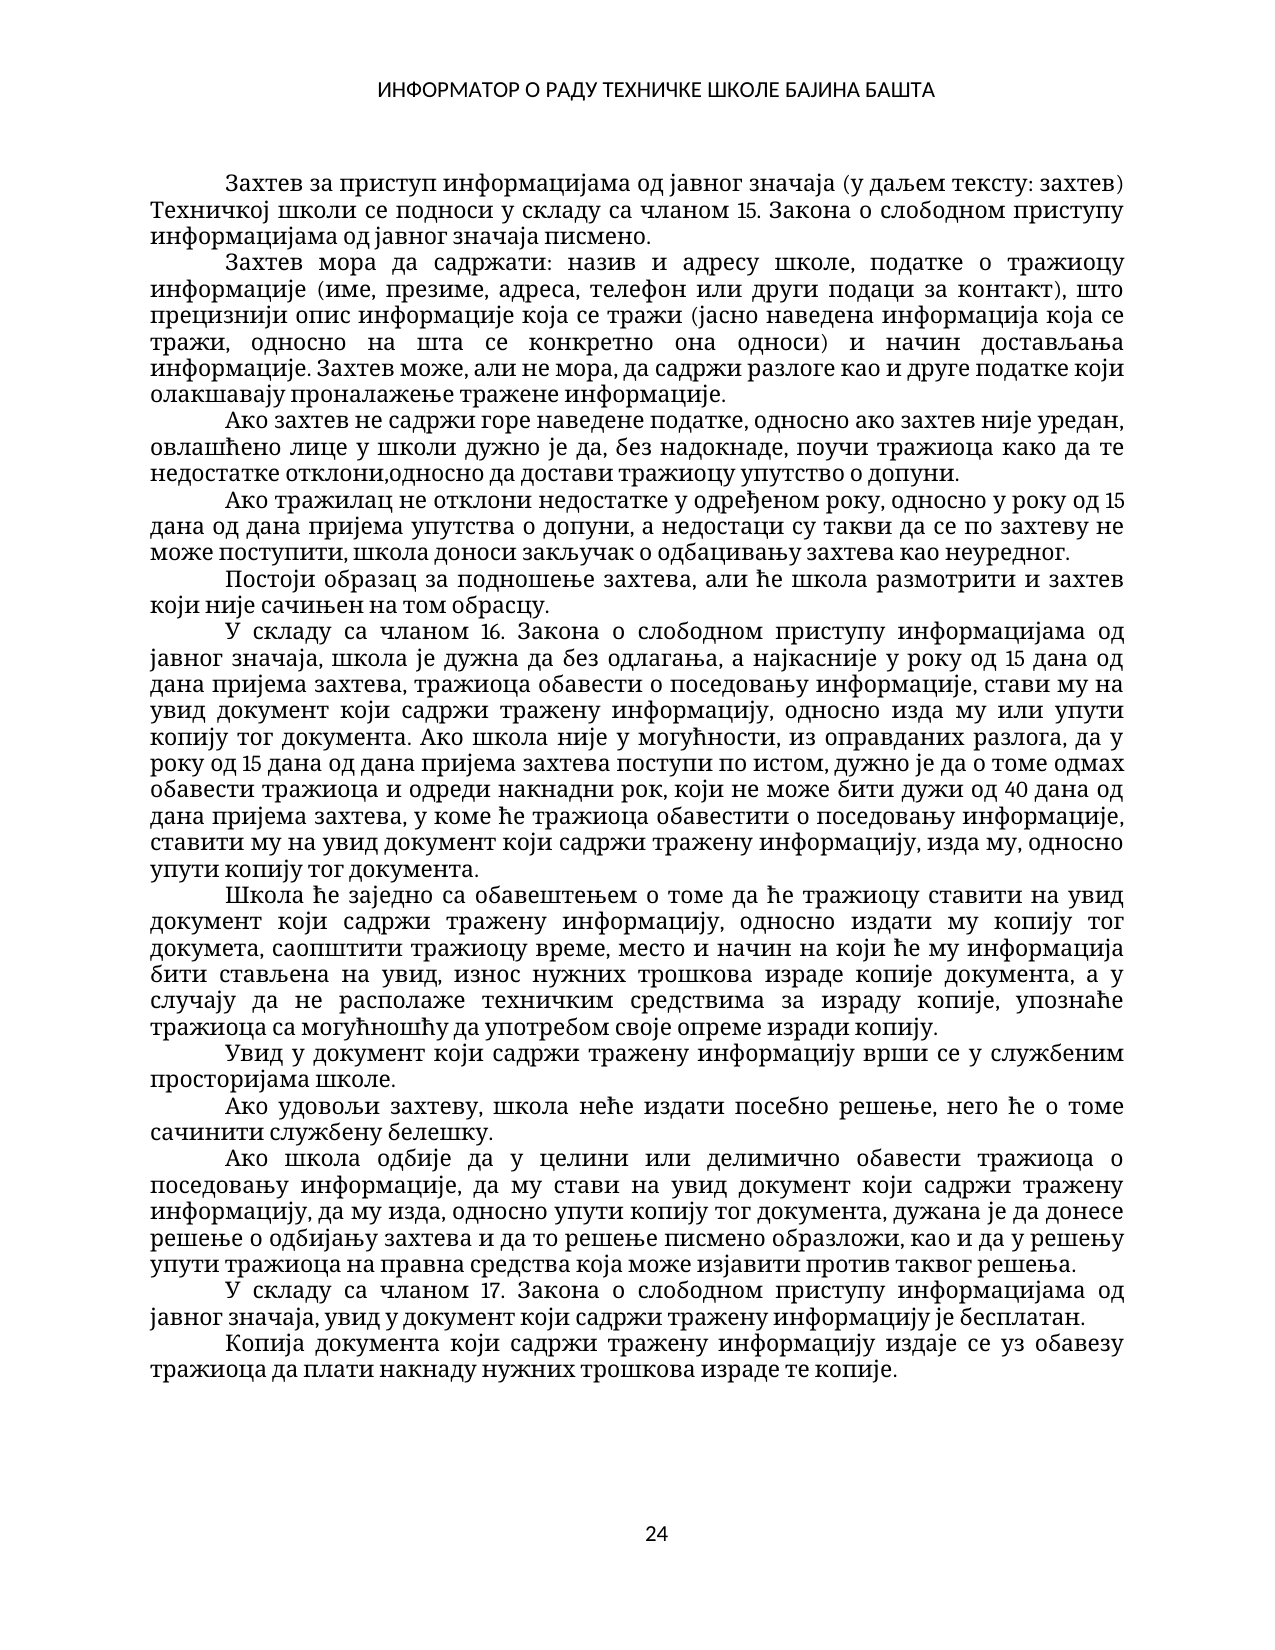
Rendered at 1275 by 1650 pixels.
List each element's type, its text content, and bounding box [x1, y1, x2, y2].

text Школа ће заједно са обавештењем о томе да ће тражиоцу ставити на увид документ који садржи тражену информацију, односно издати му копију тог докумета, саопштити тражиоцу време, место и начин на који ће му информација бити стављена на увид, износ нужних трошкова израде копије документа, а у случају да не располаже техничким средствима за израду копије, упознаће тражиоца са могућношћу да употребом своје опреме изради копију. [150, 883, 1125, 1041]
text Увид у документ који садржи тражену информацију врши се у службеним просторијама школе. [150, 1041, 1125, 1093]
text У складу са чланом 17. Закона о слободном приступу информацијама од јавног значаја, увид у документ који садржи тражену информацију је бесплатан. [150, 1278, 1125, 1331]
text У складу са чланом 16. Закона о слободном приступу информацијама од јавног значаја, школа је дужна да без одлагања, а најкасније у року од 15 дана од дана пријема захтева, тражиоца обавести о поседовању информације, стави му на увид документ који садржи тражену информацију, односно изда му или упути копију тог документа. Ако школа није у могућности, из оправданих разлога, да у року од 15 дана од дана пријема захтева поступи по истом, дужно је да о томе одмах обавести тражиоца и одреди накнадни рок, који не може бити дужи од 40 дана од дана пријема захтева, у коме ће тражиоца обавестити о поседовању информације, ставити му на увид документ који садржи тражену информацију, изда му, односно упути копију тог документа. [150, 619, 1125, 883]
text Ако захтев не садржи горе наведене податке, односно ако захтев није уредан, овлашћено лице у школи дужно је да, без надокнаде, поучи тражиоца како да те недостатке отклони,односно да достави тражиоцу упутство о допуни. [150, 408, 1125, 487]
text Ако удовољи захтеву, школа неће издати посебно решење, него ће о томе сачинити службену белешку. [150, 1093, 1125, 1146]
text Ако школа одбије да у целини или делимично обавести тражиоца о поседовању информације, да му стави на увид документ који садржи тражену информацију, да му изда, односно упути копију тог документа, дужана је да донесе решење о одбијању захтева и да то решење писмено образложи, као и да у решењу упути тражиоца на правна средства која може изјавити против таквог решења. [150, 1146, 1125, 1278]
text Захтев за приступ информацијама од јавног значаја (у даљем тексту: захтев) Техничкој школи се подноси у складу са чланом 15. Закона о слободном приступу информацијама од јавног значаја писмено. [150, 171, 1125, 250]
text Копија документа који садржи тражену информацију издаје се уз обавезу тражиоца да плати накнаду нужних трошкова израде те копије. [150, 1331, 1125, 1383]
text Ако тражилац не отклони недостатке у одређеном року, односно у року од 15 дана од дана пријема упутства о допуни, а недостаци су такви да се по захтеву не може поступити, школа доноси закључак о одбацивању захтева као неуредног. [150, 487, 1125, 566]
text Постоји образац за подношење захтева, али ће школа размотрити и захтев који није сачињен на том обрасцу. [150, 566, 1125, 619]
text Захтев мора да садржати: назив и адресу школе, податке о тражиоцу информације (име, презиме, адреса, телефон или други подаци за контакт), што прецизнији опис информације која се тражи (јасно наведена информација која се тражи, односно на шта се конкретно она односи) и начин достављања информације. Захтев може, али не мора, да садржи разлоге као и друге податке који олакшавају проналажење тражене информације. [150, 250, 1125, 408]
